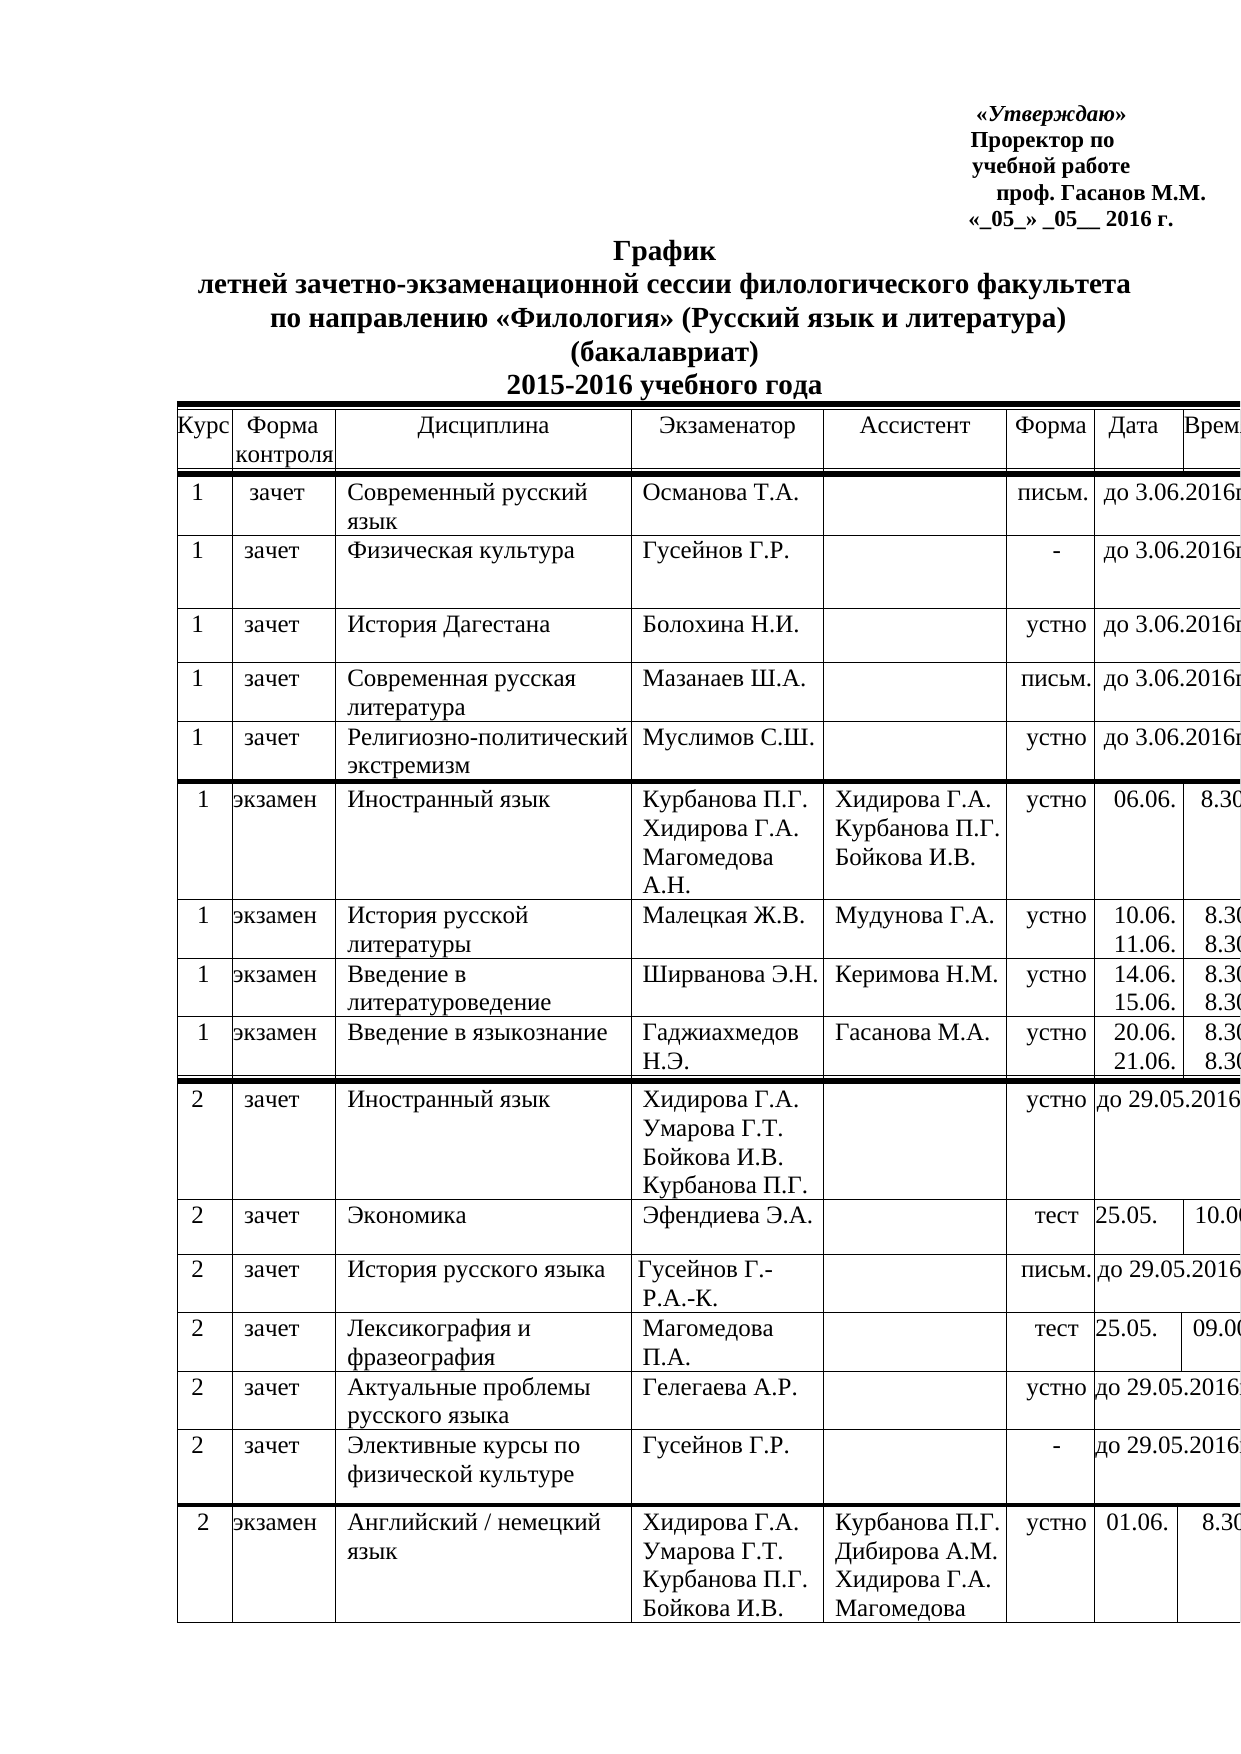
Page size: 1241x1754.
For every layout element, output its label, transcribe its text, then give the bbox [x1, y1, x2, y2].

table_cell 1 [178, 722, 232, 779]
table_cell Эфендиева Э.А. [632, 1200, 823, 1253]
table_cell зачет [233, 1372, 335, 1429]
table_cell Современная русская литература [336, 663, 631, 721]
table_cell 8.30 [1178, 1507, 1240, 1622]
table_cell 1 [178, 609, 232, 662]
table_cell до 29.05.2016г [1095, 1372, 1240, 1429]
table_cell Современный русский язык [336, 477, 631, 534]
table_cell [824, 609, 1006, 662]
table_cell 14.06. 15.06. [1095, 959, 1183, 1016]
table_cell Гусейнов Г.Р. [632, 1430, 823, 1502]
text летней зачетно-экзаменационной сессии филологического факультета [177, 267, 1152, 300]
table_cell 25.05. [1095, 1313, 1181, 1371]
table_cell [824, 536, 1006, 608]
table_cell зачет [233, 609, 335, 662]
table_header Время [1184, 410, 1240, 468]
table_cell Иностранный язык [336, 1084, 631, 1199]
table_cell Малецкая Ж.В. [632, 900, 823, 958]
table_cell Лексикография и фразеография [336, 1313, 631, 1371]
table_cell Болохина Н.И. [632, 609, 823, 662]
table_cell [824, 1430, 1006, 1502]
table_header Экзаменатор [632, 410, 823, 468]
table_cell устно [1007, 609, 1094, 662]
table_header Форма контроля [233, 410, 335, 468]
table_cell 10.06. 11.06. [1095, 900, 1183, 958]
table_cell Введение в литературоведение [336, 959, 631, 1016]
table_cell 8.30 8.30 [1184, 1017, 1240, 1075]
table_cell 1 [178, 1017, 232, 1075]
table_cell устно [1007, 1372, 1094, 1429]
table_cell до 3.06.2016г [1095, 477, 1240, 534]
table_cell [824, 1200, 1006, 1253]
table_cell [824, 1507, 1006, 1622]
table_cell 2 [178, 1255, 232, 1312]
table_cell 20.06. 21.06. [1095, 1017, 1183, 1075]
table_cell 2 [178, 1313, 232, 1371]
table_cell 2 [178, 1372, 232, 1429]
table_cell до 3.06.2016г [1095, 663, 1240, 721]
table_cell Османова Т.А. [632, 477, 823, 534]
table_cell [824, 1084, 1006, 1199]
table_cell зачет [233, 722, 335, 779]
table_cell Экономика [336, 1200, 631, 1253]
table_cell до 3.06.2016г [1095, 609, 1240, 662]
table_cell Мазанаев Ш.А. [632, 663, 823, 721]
table_cell 09.00 [1182, 1313, 1240, 1371]
table_cell устно [1007, 900, 1094, 958]
table_cell устно [1007, 1084, 1094, 1199]
table_cell экзамен [233, 959, 335, 1016]
table_cell Элективные курсы по физической культуре [336, 1430, 631, 1502]
table_header Дата [1095, 410, 1183, 468]
table_cell [824, 1313, 1006, 1371]
table_cell 2 [178, 1084, 232, 1199]
table_cell 25.05. [1095, 1200, 1183, 1253]
table_cell Гаджиахмедов Н.Э. [632, 1017, 823, 1075]
table_cell устно [1007, 784, 1094, 899]
table_cell зачет [233, 1313, 335, 1371]
table_header Ассистент [824, 410, 1006, 468]
table_cell зачет [233, 663, 335, 721]
table_cell 2 [178, 1430, 232, 1502]
table_cell 1 [178, 536, 232, 608]
table_cell до 3.06.2016г [1095, 722, 1240, 779]
table_cell 1 [178, 663, 232, 721]
table_cell Хидирова Г.А. Умарова Г.Т. Бойкова И.В. Курбанова П.Г. [632, 1084, 823, 1199]
text по направлению «Филология» (Русский язык и литература) (бакалавриат) [177, 300, 1152, 367]
table_cell зачет [233, 477, 335, 534]
table_cell Мудунова Г.А. [824, 900, 1006, 958]
table_cell письм. [1007, 477, 1094, 534]
text 2015-2016 учебного года [177, 367, 1152, 401]
table_cell зачет [233, 1200, 335, 1253]
table_cell до 3.06.2016г [1095, 536, 1240, 608]
table_cell Иностранный язык [336, 784, 631, 899]
table_cell письм. [1007, 1255, 1094, 1312]
table_cell устно [1007, 722, 1094, 779]
table_cell - [1007, 1430, 1094, 1502]
table_cell зачет [233, 536, 335, 608]
table_cell экзамен [233, 1017, 335, 1075]
table_cell до 29.05.2016г [1095, 1084, 1240, 1199]
table_cell устно [1007, 1507, 1094, 1622]
table_cell до 29.05.2016г [1095, 1255, 1240, 1312]
table_cell Хидирова Г.А. Курбанова П.Г. Бойкова И.В. [824, 784, 1006, 899]
text График [177, 233, 1152, 267]
table_cell 1 [178, 900, 232, 958]
table_cell Муслимов С.Ш. [632, 722, 823, 779]
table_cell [336, 1507, 631, 1622]
table_cell Керимова Н.М. [824, 959, 1006, 1016]
table_cell [824, 1255, 1006, 1312]
table_cell 1 [178, 477, 232, 534]
table_cell История Дагестана [336, 609, 631, 662]
table_cell тест [1007, 1313, 1094, 1371]
table_cell [824, 663, 1006, 721]
table_cell 8.30 8.30 [1184, 900, 1240, 958]
table_cell 2 [178, 1507, 232, 1622]
table_header Форма [1007, 410, 1094, 468]
table_header «Утверждаю» Проректор по учебной работе проф. Гасанов М.М. «_05_» _05__ 2016 г. [685, 100, 1217, 231]
table_cell [824, 477, 1006, 534]
table_cell зачет [233, 1084, 335, 1199]
table_cell 06.06. [1095, 784, 1183, 899]
table_cell зачет [233, 1430, 335, 1502]
table_cell 2 [178, 1200, 232, 1253]
table_cell 8.30 8.30 [1184, 959, 1240, 1016]
table_cell Актуальные проблемы русского языка [336, 1372, 631, 1429]
table_cell Магомедова П.А. [632, 1313, 823, 1371]
table_cell 1 [178, 959, 232, 1016]
table_cell 10.00 [1184, 1200, 1240, 1253]
table_cell письм. [1007, 663, 1094, 721]
table_cell Курбанова П.Г. Хидирова Г.А. Магомедова А.Н. [632, 784, 823, 899]
table_cell экзамен [233, 1507, 335, 1622]
table_header Дисциплина [336, 410, 631, 468]
table_cell Ширванова Э.Н. [632, 959, 823, 1016]
table_cell 8.30 [1184, 784, 1240, 899]
table_cell История русской литературы [336, 900, 631, 958]
table_cell до 29.05.2016г [1095, 1430, 1240, 1502]
table_cell История русского языка [336, 1255, 631, 1312]
table_cell - [1007, 536, 1094, 608]
table_cell Введение в языкознание [336, 1017, 631, 1075]
table_cell экзамен [233, 900, 335, 958]
table_cell экзамен [233, 784, 335, 899]
table_cell 1 [178, 784, 232, 899]
table_cell Гелегаева А.Р. [632, 1372, 823, 1429]
table_cell зачет [233, 1255, 335, 1312]
table_cell [824, 1372, 1006, 1429]
table_header Курс [178, 410, 232, 468]
table_cell 01.06. [1095, 1507, 1177, 1622]
table_cell тест [1007, 1200, 1094, 1253]
table_cell Гусейнов Г.-Р.А.-К. [632, 1255, 823, 1312]
table_cell устно [1007, 1017, 1094, 1075]
table_cell Религиозно-политический экстремизм [336, 722, 631, 779]
table_cell [824, 722, 1006, 779]
table_cell Гусейнов Г.Р. [632, 536, 823, 608]
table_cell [632, 1507, 823, 1622]
table_cell устно [1007, 959, 1094, 1016]
table_cell Гасанова М.А. [824, 1017, 1006, 1075]
table_cell Физическая культура [336, 536, 631, 608]
